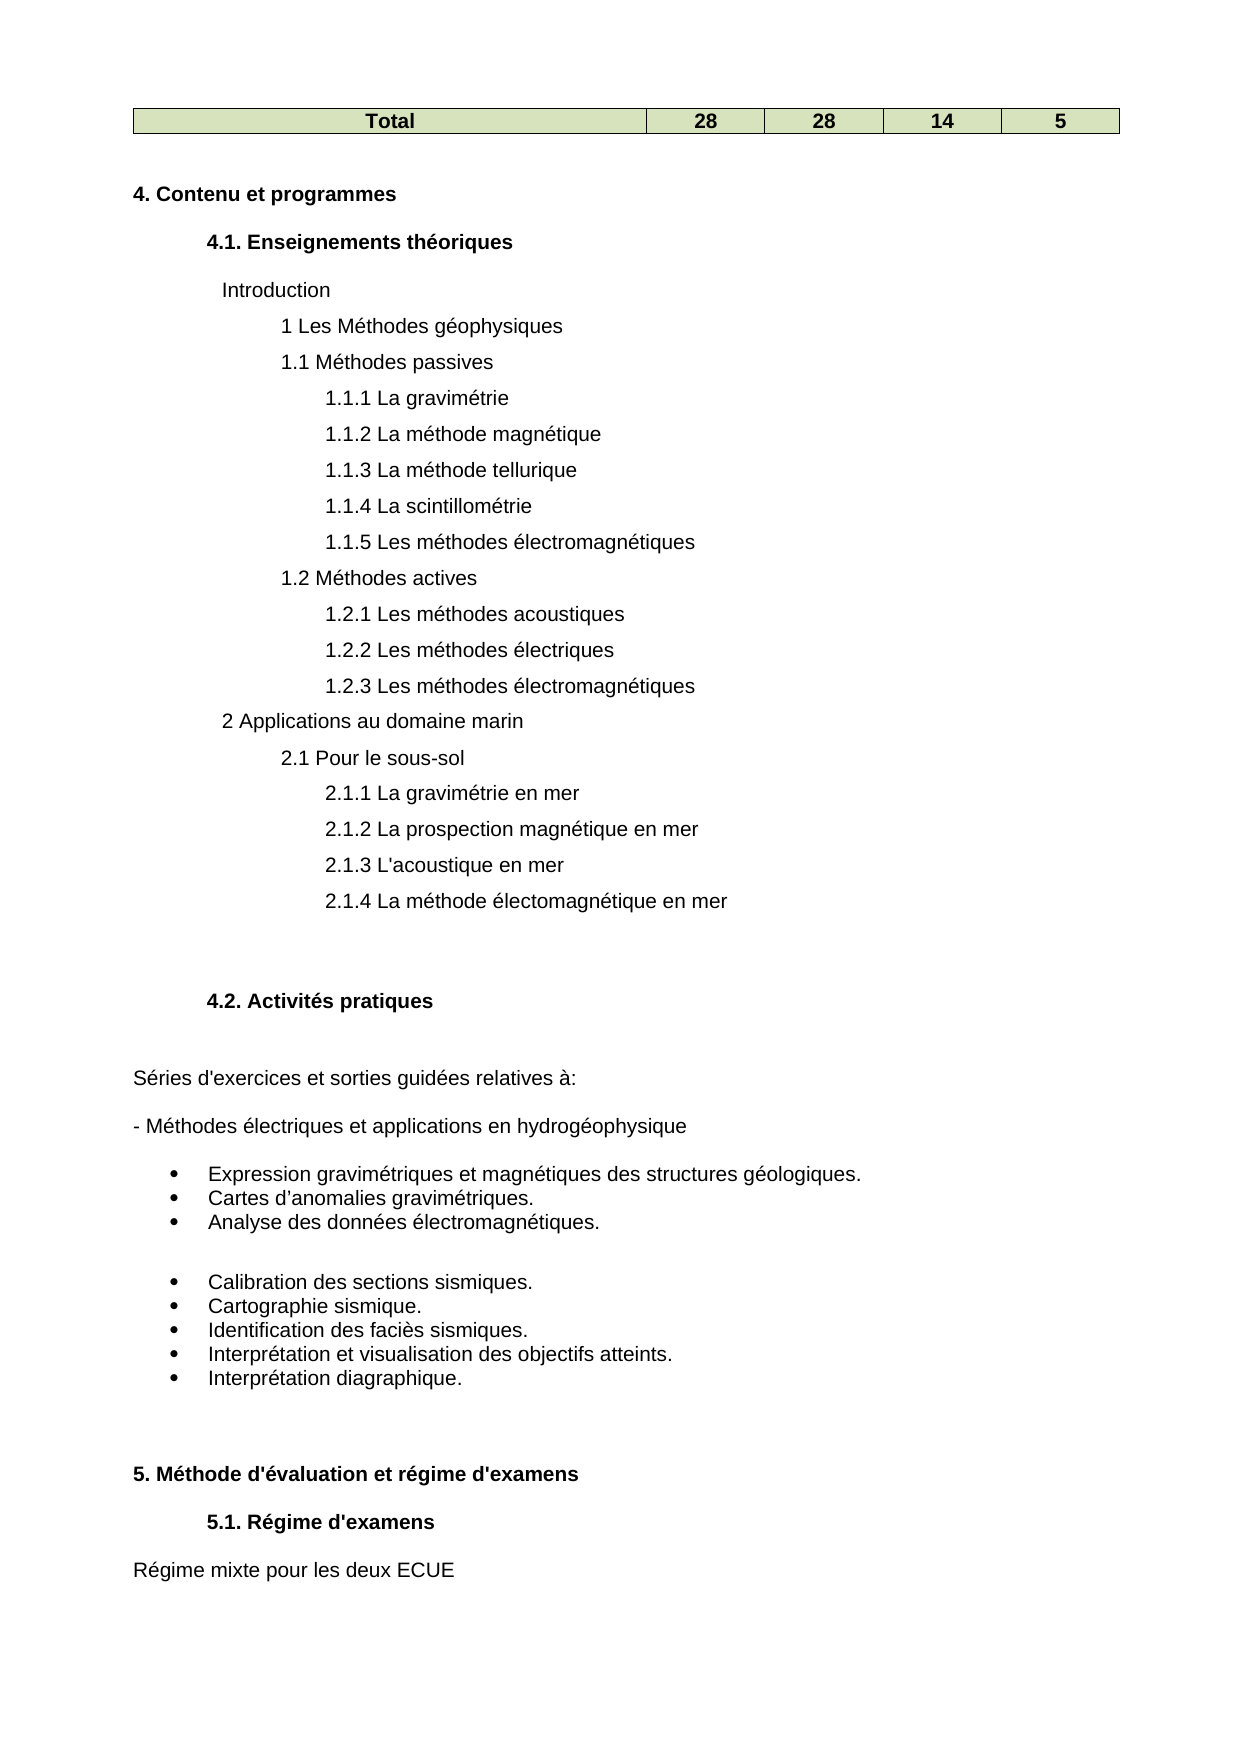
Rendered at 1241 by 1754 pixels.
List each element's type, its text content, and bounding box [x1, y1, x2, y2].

text 2.1.4 La méthode électomagnétique en mer [325, 889, 1107, 913]
list Analyse des données électromagnétiques. [170, 1210, 1107, 1234]
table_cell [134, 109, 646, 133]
text 1.1.1 La gravimétrie [325, 386, 1107, 410]
text 5.1. Régime d'examens [133, 1510, 1107, 1534]
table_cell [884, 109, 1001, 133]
list Cartes d’anomalies gravimétriques. [170, 1186, 1107, 1210]
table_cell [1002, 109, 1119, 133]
text 1.2.2 Les méthodes électriques [325, 637, 1107, 661]
text 1.2.1 Les méthodes acoustiques [325, 602, 1107, 626]
text 2.1 Pour le sous-sol [281, 745, 1107, 769]
text 2.1.1 La gravimétrie en mer [325, 781, 1107, 805]
list Calibration des sections sismiques. [170, 1270, 1107, 1294]
text 1.1 Méthodes passives [281, 350, 1107, 374]
text 1.1.5 Les méthodes électromagnétiques [325, 530, 1107, 554]
text 4.1. Enseignements théoriques [133, 230, 1107, 254]
text - Méthodes électriques et applications en hydrogéophysique [133, 1114, 1107, 1138]
text 1.1.4 La scintillométrie [325, 494, 1107, 518]
text 1.1.2 La méthode magnétique [325, 422, 1107, 446]
list Expression gravimétriques et magnétiques des structures géologiques. [170, 1162, 1107, 1186]
text 4.2. Activités pratiques [133, 989, 1107, 1013]
text Séries d'exercices et sorties guidées relatives à: [133, 1066, 1107, 1090]
text 1.1.3 La méthode tellurique [325, 458, 1107, 482]
text 4. Contenu et programmes [133, 182, 1107, 206]
text 2 Applications au domaine marin [222, 709, 1107, 733]
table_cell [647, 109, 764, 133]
list Identification des faciès sismiques. [170, 1318, 1107, 1342]
text 2.1.2 La prospection magnétique en mer [325, 817, 1107, 841]
list Cartographie sismique. [170, 1294, 1107, 1318]
text 1.2 Méthodes actives [281, 566, 1107, 589]
text Régime mixte pour les deux ECUE [133, 1558, 1107, 1582]
list Interprétation et visualisation des objectifs atteints. [170, 1342, 1107, 1366]
text 1.2.3 Les méthodes électromagnétiques [325, 673, 1107, 697]
text 1 Les Méthodes géophysiques [281, 314, 1107, 338]
text 2.1.3 L'acoustique en mer [325, 853, 1107, 877]
text Introduction [222, 278, 1107, 302]
text 5. Méthode d'évaluation et régime d'examens [133, 1462, 1107, 1486]
list Interprétation diagraphique. [170, 1366, 1107, 1390]
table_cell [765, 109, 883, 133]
